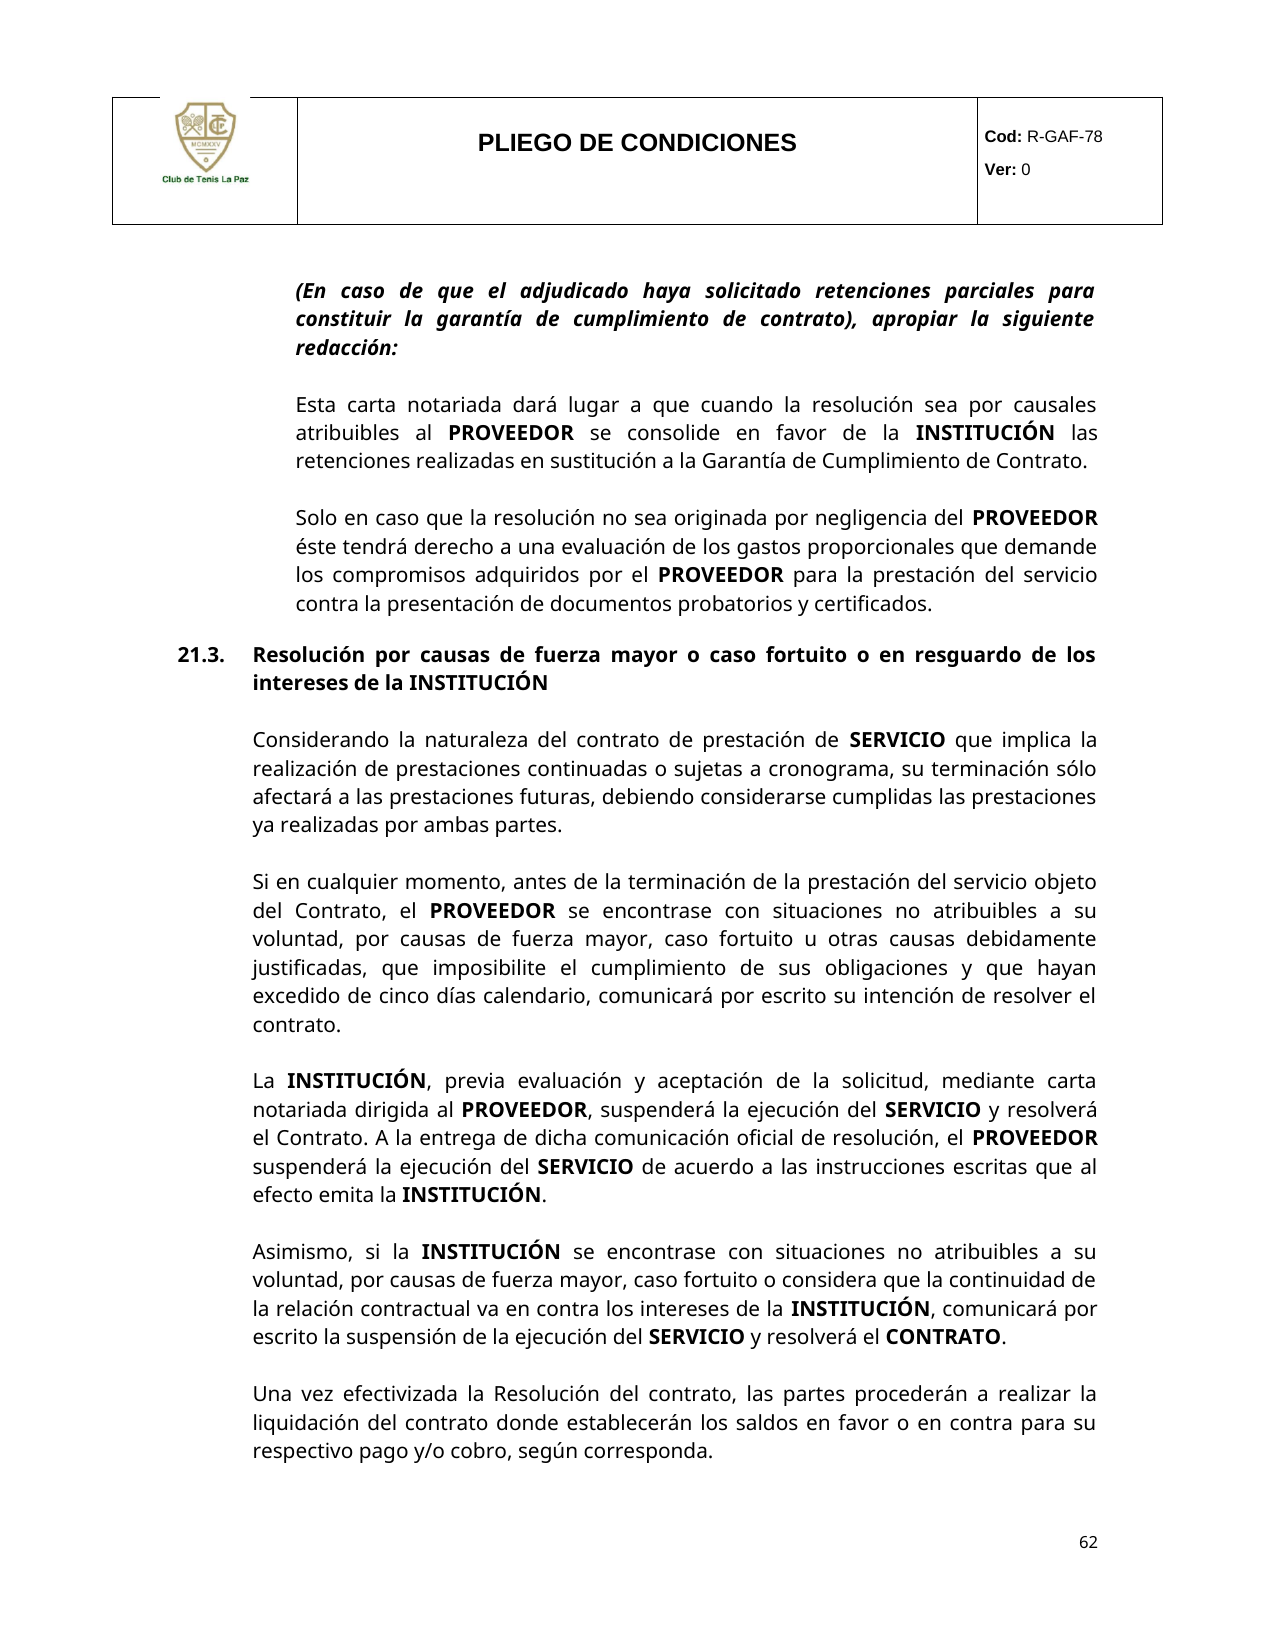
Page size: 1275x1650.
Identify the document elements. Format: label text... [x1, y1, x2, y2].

text Asimismo, si la INSTITUCIÓN se encontrase con situaciones no atribuibles a su voluntad, por causas de fuerza mayor, caso fortuito o considera que la continuidad de la relación contractual va en contra los intereses de la INSTITUCIÓN, comunicará por escrito la suspensión de la ejecución del SERVICIO y resolverá el CONTRATO. [252, 1237, 1098, 1351]
text Considerando la naturaleza del contrato de prestación de SERVICIO que implica la realización de prestaciones continuadas o sujetas a cronograma, su terminación sólo afectará a las prestaciones futuras, debiendo considerarse cumplidas las prestaciones ya realizadas por ambas partes. [252, 725, 1098, 839]
picture [160, 97, 251, 188]
text Solo en caso que la resolución no sea originada por negligencia del PROVEEDOR éste tendrá derecho a una evaluación de los gastos proporcionales que demande los compromisos adquiridos por el PROVEEDOR para la prestación del servicio contra la presentación de documentos probatorios y certificados. [295, 503, 1098, 617]
text (En caso de que el adjudicado haya solicitado retenciones parciales para constituir la garantía de cumplimiento de contrato), apropiar la siguiente redacción: [295, 276, 1098, 361]
text Si en cualquier momento, antes de la terminación de la prestación del servicio objeto del Contrato, el PROVEEDOR se encontrase con situaciones no atribuibles a su voluntad, por causas de fuerza mayor, caso fortuito u otras causas debidamente justificadas, que imposibilite el cumplimiento de sus obligaciones y que hayan excedido de cinco días calendario, comunicará por escrito su intención de resolver el contrato. [252, 867, 1098, 1038]
text Una vez efectivizada la Resolución del contrato, las partes procederán a realizar la liquidación del contrato donde establecerán los saldos en favor o en contra para su respectivo pago y/o cobro, según corresponda. [252, 1379, 1098, 1465]
text La INSTITUCIÓN, previa evaluación y aceptación de la solicitud, mediante carta notariada dirigida al PROVEEDOR, suspenderá la ejecución del SERVICIO y resolverá el Contrato. A la entrega de dicha comunicación oficial de resolución, el PROVEEDOR suspenderá la ejecución del SERVICIO de acuerdo a las instrucciones escritas que al efecto emita la INSTITUCIÓN. [252, 1067, 1098, 1209]
text Esta carta notariada dará lugar a que cuando la resolución sea por causales atribuibles al PROVEEDOR se consolide en favor de la INSTITUCIÓN las retenciones realizadas en sustitución a la Garantía de Cumplimiento de Contrato. [295, 390, 1098, 475]
list Resolución por causas de fuerza mayor o caso fortuito o en resguardo de los intereses de la INSTITUCIÓN [177, 640, 1098, 697]
